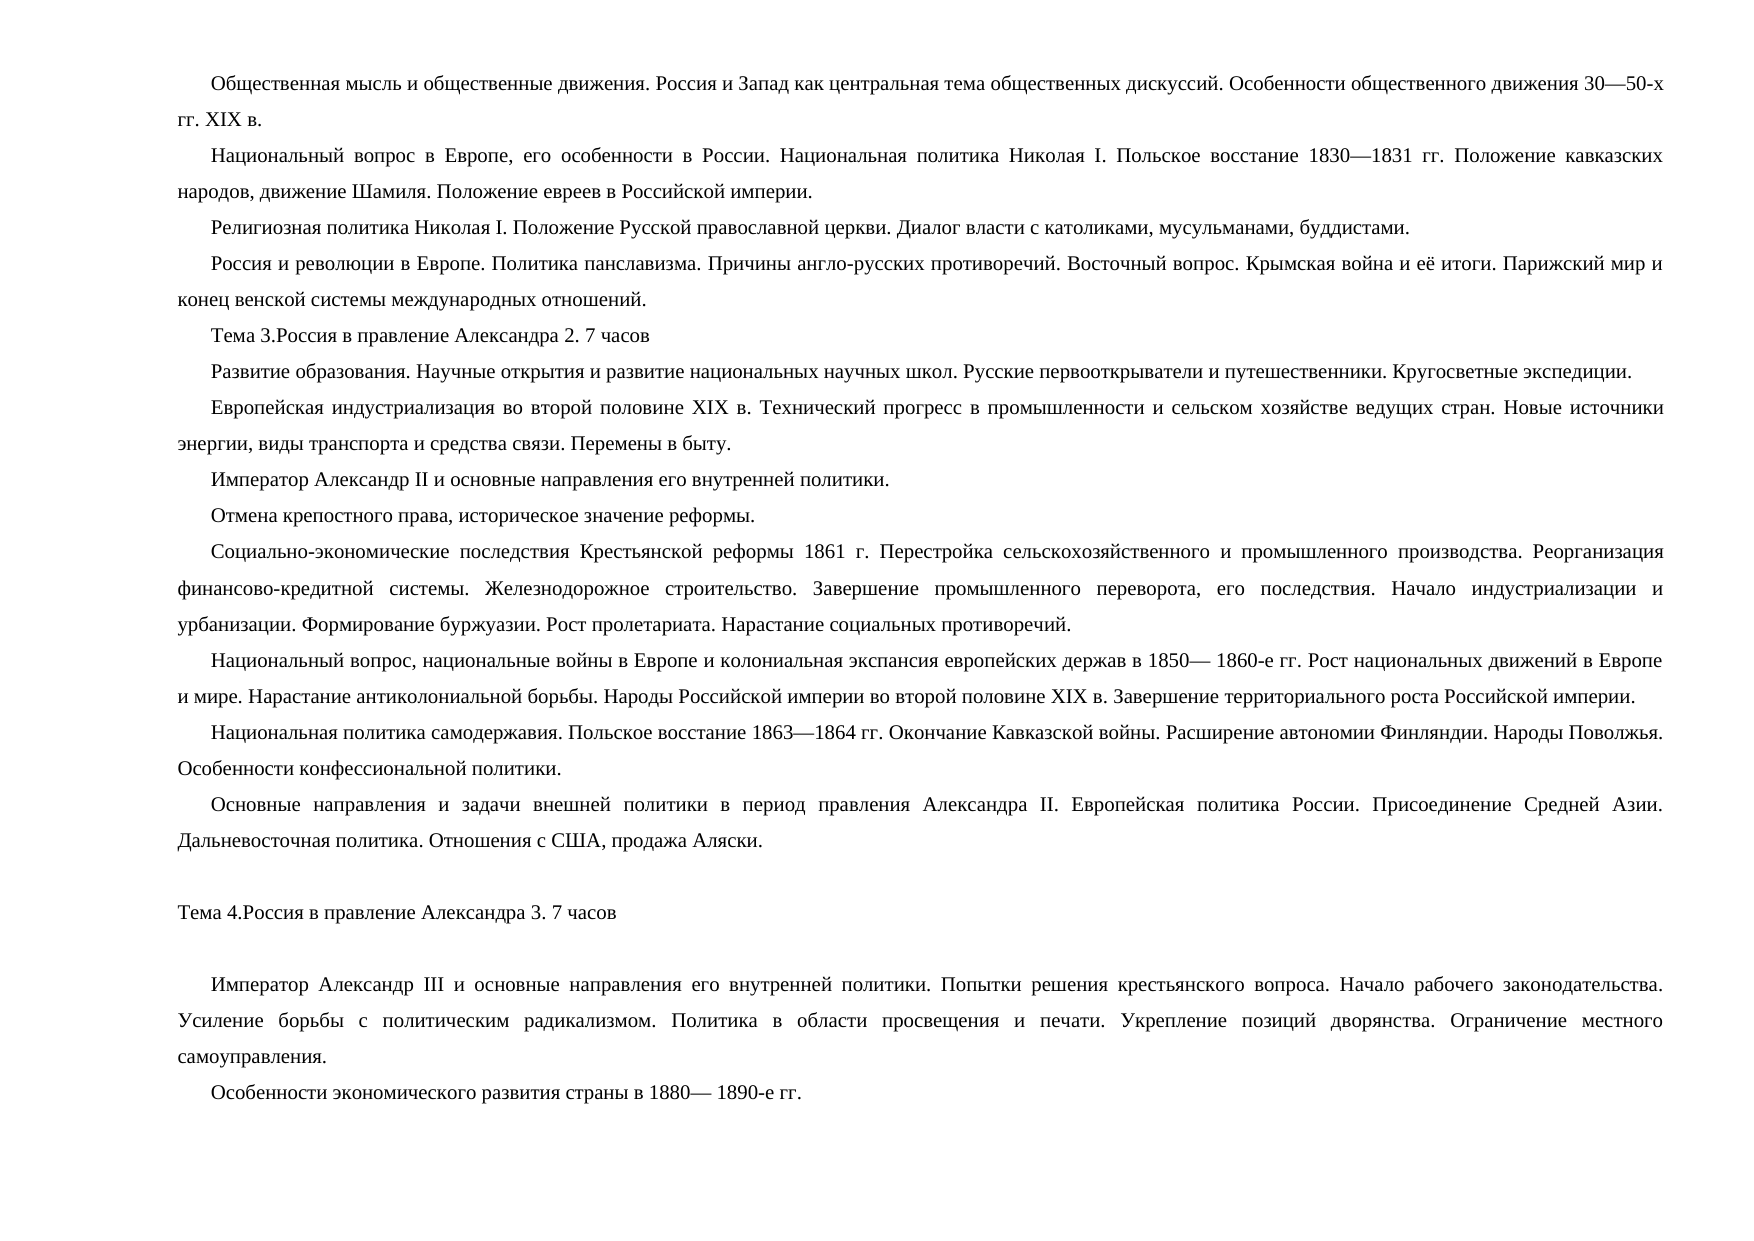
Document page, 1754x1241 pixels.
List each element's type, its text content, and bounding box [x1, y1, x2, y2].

text Религиозная политика Николая I. Положение Русской православной церкви. Диалог власти с католиками, мусульманами, буддистами. [177, 215, 1665, 239]
text Развитие образования. Научные открытия и развитие национальных научных школ. Русские первооткрыватели и путешественники. Кругосветные экспедиции. [177, 359, 1665, 383]
text Европейская индустриализация во второй половине XIX в. Технический прогресс в промышленности и сельском хозяйстве ведущих стран. Новые источники энергии, виды транспорта и средства связи. Перемены в быту. [177, 395, 1665, 455]
text Социально-экономические последствия Крестьянской реформы 1861 г. Перестройка сельскохозяйственного и промышленного производства. Реорганизация финансово-кредитной системы. Железнодорожное строительство. Завершение промышленного переворота, его последствия. Начало индустриализации и урбанизации. Формирование буржуазии. Рост пролетариата. Нарастание социальных противоречий. [177, 539, 1665, 636]
text Отмена крепостного права, историческое значение реформы. [177, 503, 1665, 527]
text Национальный вопрос, национальные войны в Европе и колониальная экспансия европейских держав в 1850— 1860-е гг. Рост национальных движений в Европе и мире. Нарастание антиколониальной борьбы. Народы Российской империи во второй половине XIX в. Завершение территориального роста Российской империи. [177, 647, 1665, 708]
text Особенности экономического развития страны в 1880— 1890-е гг. [177, 1080, 1665, 1104]
text Император Александр II и основные направления его внутренней политики. [177, 467, 1665, 491]
text Император Александр III и основные направления его внутренней политики. Попытки решения крестьянского вопроса. Начало рабочего законодательства. Усиление борьбы с политическим радикализмом. Политика в области просвещения и печати. Укрепление позиций дворянства. Ограничение местного самоуправления. [177, 972, 1665, 1068]
text Россия и революции в Европе. Политика панславизма. Причины англо-русских противоречий. Восточный вопрос. Крымская война и её итоги. Парижский мир и конец венской системы международных отношений. [177, 251, 1665, 311]
text Тема 3.Россия в правление Александра 2. 7 часов [177, 323, 1665, 347]
text Национальная политика самодержавия. Польское восстание 1863—1864 гг. Окончание Кавказской войны. Расширение автономии Финляндии. Народы Поволжья. Особенности конфессиональной политики. [177, 719, 1665, 780]
text Общественная мысль и общественные движения. Россия и Запад как центральная тема общественных дискуссий. Особенности общественного движения 30—50-х гг. XIX в. [177, 71, 1665, 131]
text Тема 4.Россия в правление Александра 3. 7 часов [177, 900, 1665, 924]
text Основные направления и задачи внешней политики в период правления Александра II. Европейская политика России. Присоединение Средней Азии. Дальневосточная политика. Отношения с США, продажа Аляски. [177, 792, 1665, 852]
text Национальный вопрос в Европе, его особенности в России. Национальная политика Николая I. Польское восстание 1830—1831 гг. Положение кавказских народов, движение Шамиля. Положение евреев в Российской империи. [177, 143, 1665, 203]
